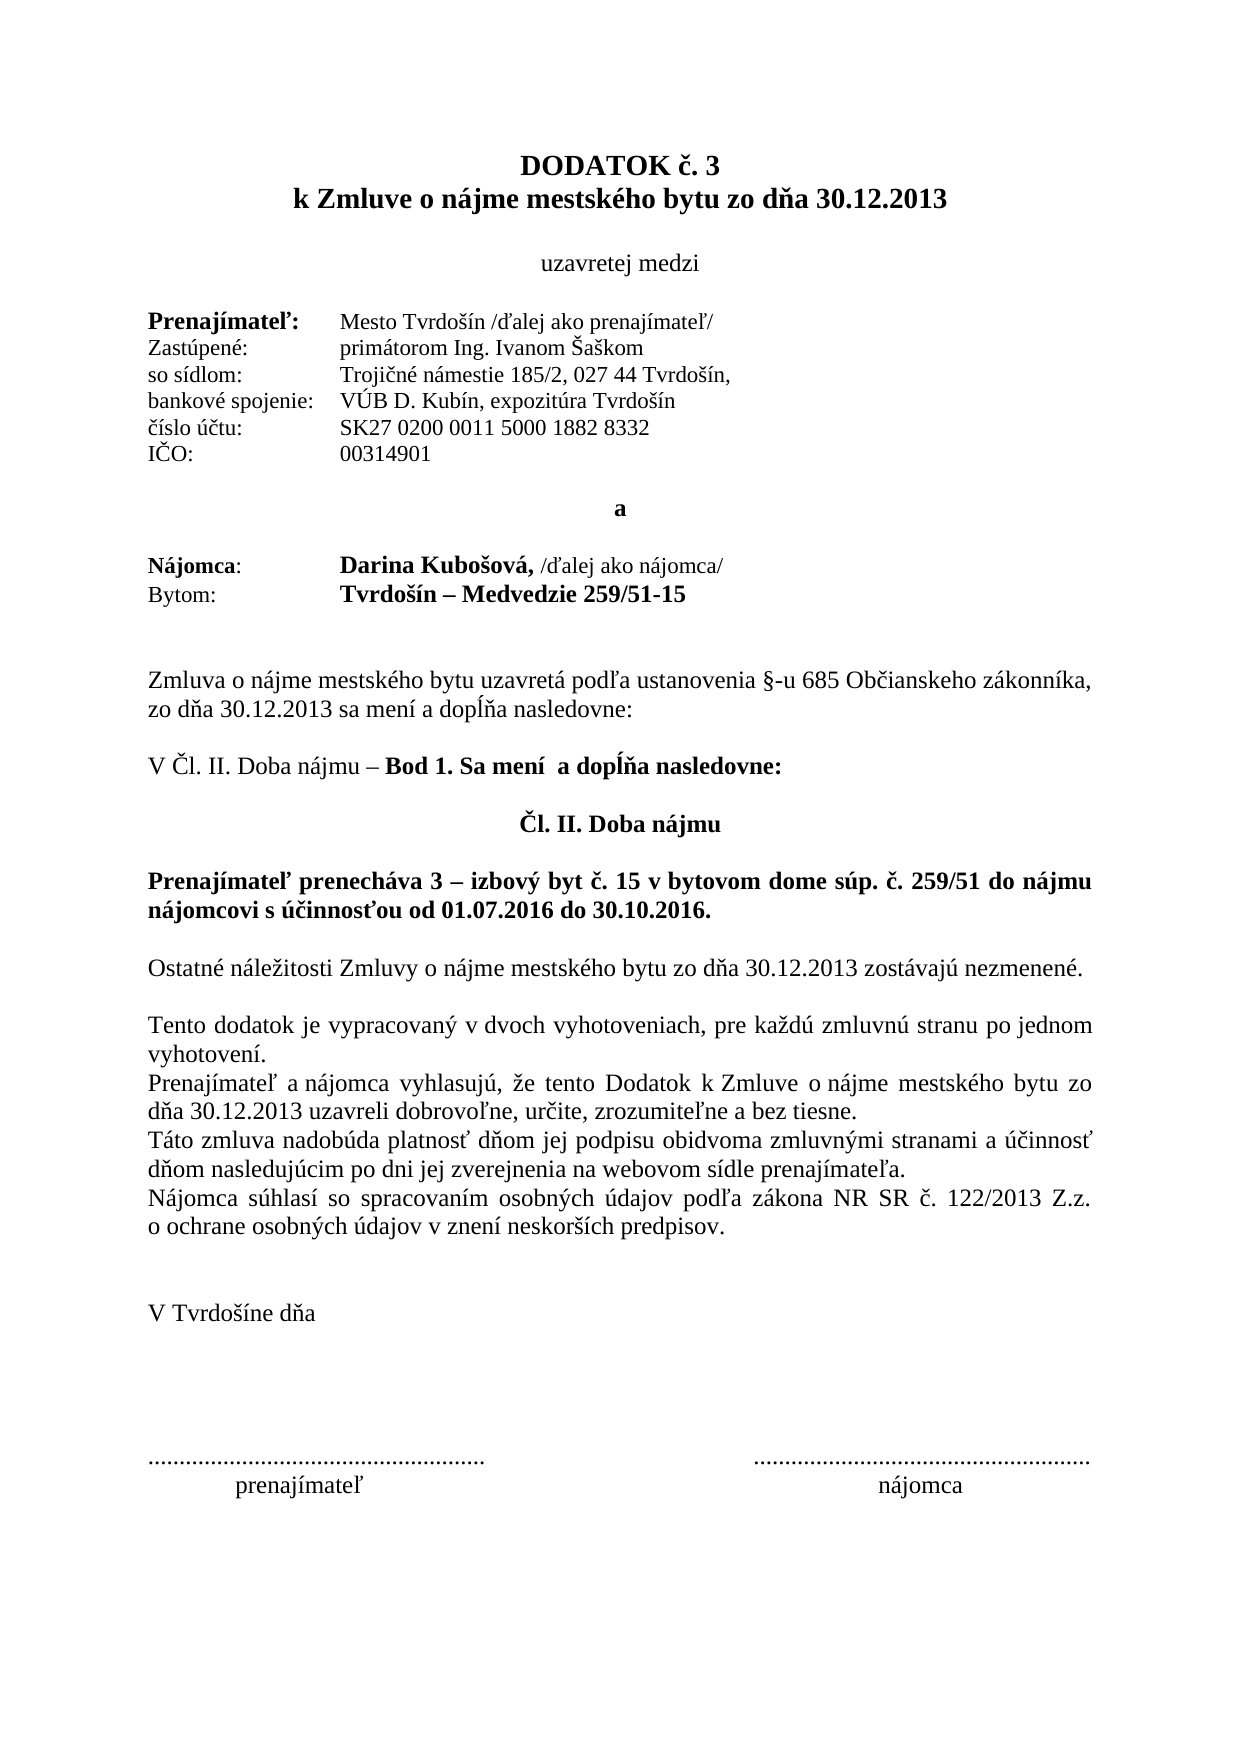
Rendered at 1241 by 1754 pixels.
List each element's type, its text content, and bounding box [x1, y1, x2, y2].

text Táto zmluva nadobúda platnosť dňom jej podpisu obidvoma zmluvnými stranami a účinnosť dňom nasledujúcim po dni jej zverejnenia na webovom sídle prenajímateľa. [148, 1125, 1093, 1183]
text Bytom: Tvrdošín – Medvedzie 259/51-15 [148, 579, 1093, 608]
text IČO: 00314901 [148, 440, 1093, 466]
text Nájomca: Darina Kubošová, /ďalej ako nájomca/ [148, 550, 1093, 579]
text so sídlom: Trojičné námestie 185/2, 027 44 Tvrdošín, [148, 361, 1093, 387]
text ...................................................... ...................................................... [148, 1441, 1093, 1470]
text V Čl. II. Doba nájmu – Bod 1. Sa mení a dopĺňa nasledovne: [148, 751, 1093, 780]
text Nájomca súhlasí so spracovaním osobných údajov podľa zákona NR SR č. 122/2013 Z.z. o ochrane osobných údajov v znení neskorších predpisov. [148, 1183, 1093, 1240]
text bankové spojenie: VÚB D. Kubín, expozitúra Tvrdošín [148, 387, 1093, 413]
text Ostatné náležitosti Zmluvy o nájme mestského bytu zo dňa 30.12.2013 zostávajú nezmenené. [148, 953, 1093, 981]
text Zastúpené: primátorom Ing. Ivanom Šaškom [148, 334, 1093, 361]
text uzavretej medzi [148, 248, 1093, 277]
text Tento dodatok je vypracovaný v dvoch vyhotoveniach, pre každú zmluvnú stranu po jednom vyhotovení. [148, 1010, 1093, 1068]
text Prenajímateľ: Mesto Tvrdošín /ďalej ako prenajímateľ/ [148, 306, 1093, 334]
text Zmluva o nájme mestského bytu uzavretá podľa ustanovenia §-u 685 Občianskeho zákonníka, zo dňa 30.12.2013 sa mení a dopĺňa nasledovne: [148, 665, 1093, 723]
text prenajímateľ nájomca [148, 1470, 1093, 1499]
text k Zmluve o nájme mestského bytu zo dňa 30.12.2013 [148, 181, 1093, 215]
text a [148, 493, 1093, 521]
text číslo účtu: SK27 0200 0011 5000 1882 8332 [148, 413, 1093, 440]
text Čl. II. Doba nájmu [148, 809, 1093, 838]
text Prenajímateľ prenecháva 3 – izbový byt č. 15 v bytovom dome súp. č. 259/51 do nájmu nájomcovi s účinnosťou od 01.07.2016 do 30.10.2016. [148, 866, 1093, 924]
text DODATOK č. 3 [148, 148, 1093, 181]
text V Tvrdošíne dňa [148, 1298, 1093, 1326]
text Prenajímateľ a nájomca vyhlasujú, že tento Dodatok k Zmluve o nájme mestského bytu zo dňa 30.12.2013 uzavreli dobrovoľne, určite, zrozumiteľne a bez tiesne. [148, 1068, 1093, 1125]
